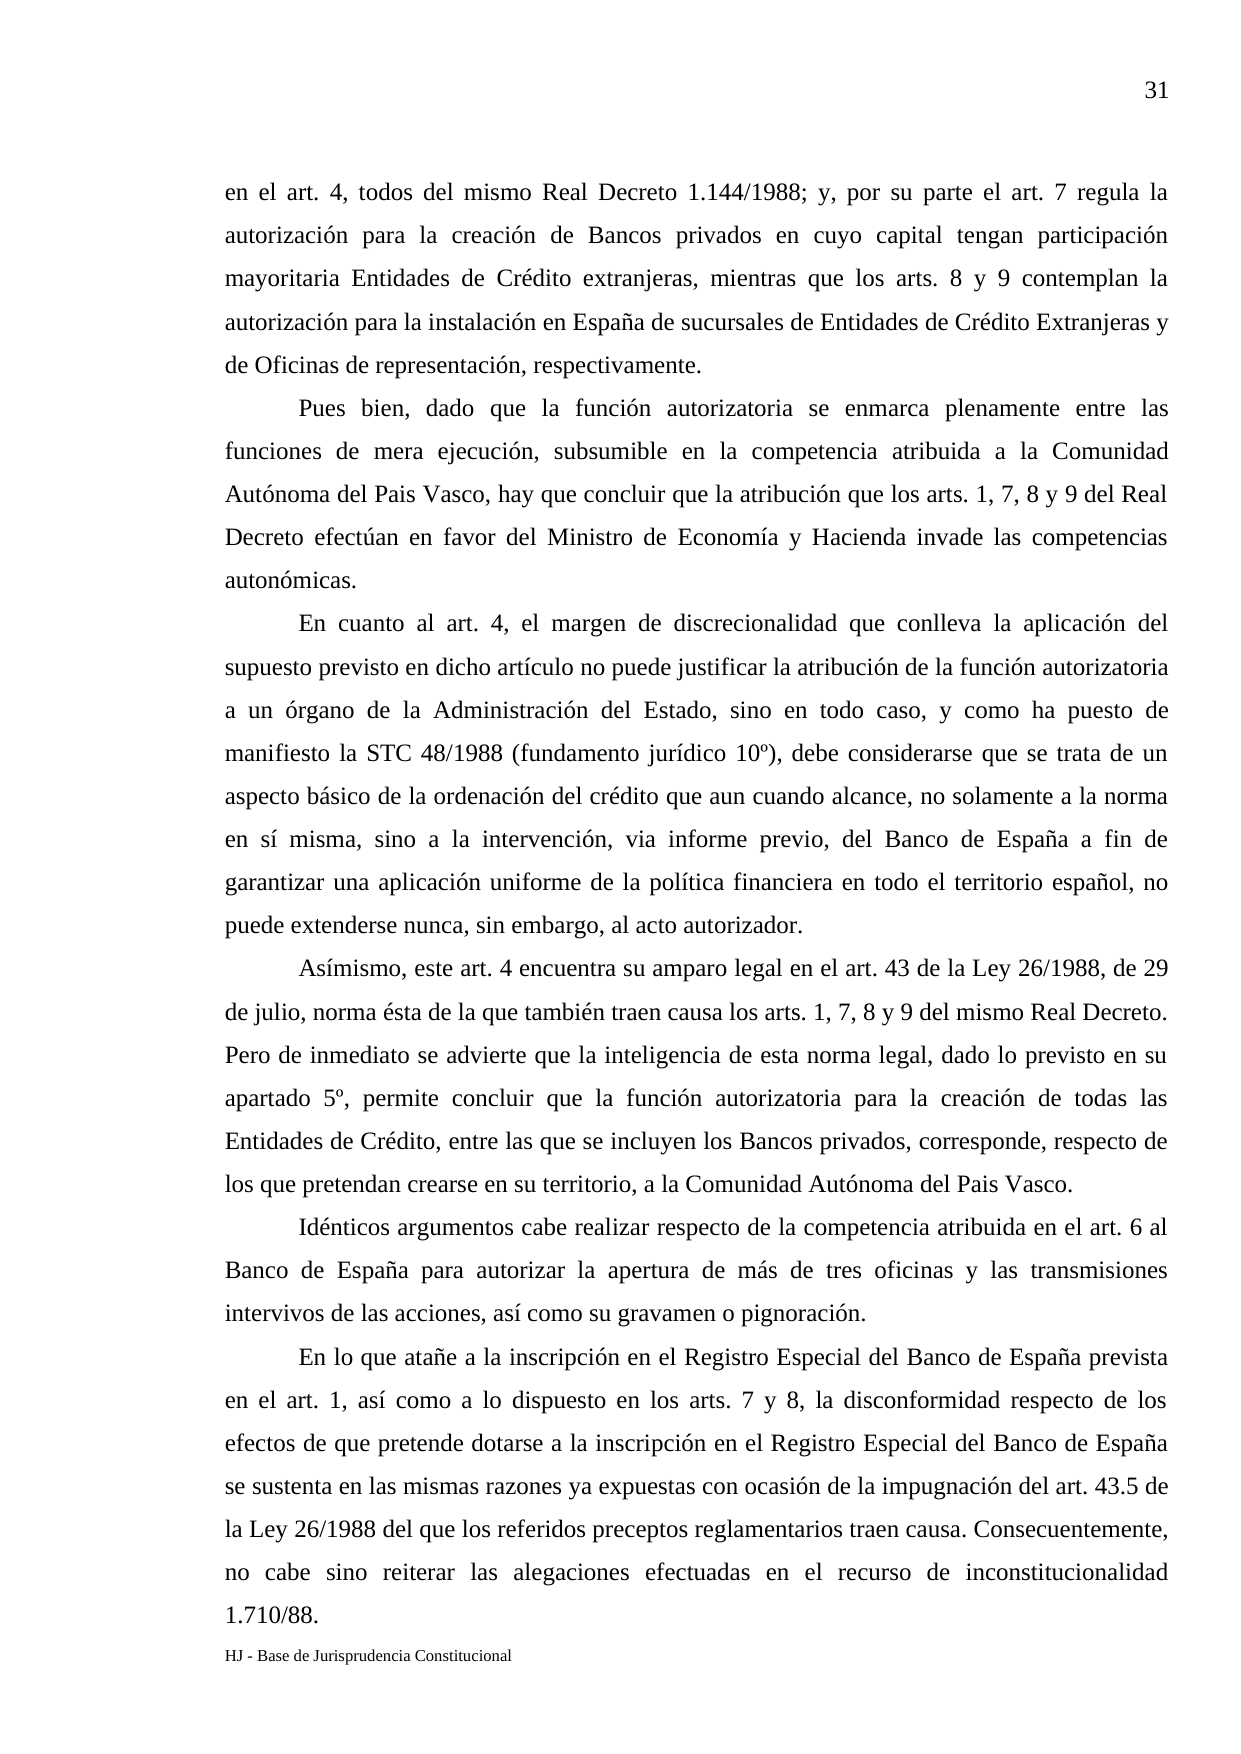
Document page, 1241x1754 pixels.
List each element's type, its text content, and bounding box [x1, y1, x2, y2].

text Asímismo, este art. 4 encuentra su amparo legal en el art. 43 de la Ley 26/1988, de 29 de julio, norma ésta de la que también traen causa los arts. 1, 7, 8 y 9 del mismo Real Decreto. Pero de inmediato se advierte que la inteligencia de esta norma legal, dado lo previsto en su apartado 5º, permite concluir que la función autorizatoria para la creación de todas las Entidades de Crédito, entre las que se incluyen los Bancos privados, corresponde, respecto de los que pretendan crearse en su territorio, a la Comunidad Autónoma del Pais Vasco. [224, 953, 1169, 1198]
text Pues bien, dado que la función autorizatoria se enmarca plenamente entre las funciones de mera ejecución, subsumible en la competencia atribuida a la Comunidad Autónoma del Pais Vasco, hay que concluir que la atribución que los arts. 1, 7, 8 y 9 del Real Decreto efectúan en favor del Ministro de Economía y Hacienda invade las competencias autonómicas. [224, 393, 1169, 594]
text Idénticos argumentos cabe realizar respecto de la competencia atribuida en el art. 6 al Banco de España para autorizar la apertura de más de tres oficinas y las transmisiones intervivos de las acciones, así como su gravamen o pignoración. [224, 1212, 1169, 1327]
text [224, 177, 1169, 378]
text En lo que atañe a la inscripción en el Registro Especial del Banco de España prevista en el art. 1, así como a lo dispuesto en los arts. 7 y 8, la disconformidad respecto de los efectos de que pretende dotarse a la inscripción en el Registro Especial del Banco de España se sustenta en las mismas razones ya expuestas con ocasión de la impugnación del art. 43.5 de la Ley 26/1988 del que los referidos preceptos reglamentarios traen causa. Consecuentemente, no cabe sino reiterar las alegaciones efectuadas en el recurso de inconstitucionalidad 1.710/88. [224, 1342, 1169, 1629]
text En cuanto al art. 4, el margen de discrecionalidad que conlleva la aplicación del supuesto previsto en dicho artículo no puede justificar la atribución de la función autorizatoria a un órgano de la Administración del Estado, sino en todo caso, y como ha puesto de manifiesto la STC 48/1988 (fundamento jurídico 10º), debe considerarse que se trata de un aspecto básico de la ordenación del crédito que aun cuando alcance, no solamente a la norma en sí misma, sino a la intervención, via informe previo, del Banco de España a fin de garantizar una aplicación uniforme de la política financiera en todo el territorio español, no puede extenderse nunca, sin embargo, al acto autorizador. [224, 608, 1169, 939]
